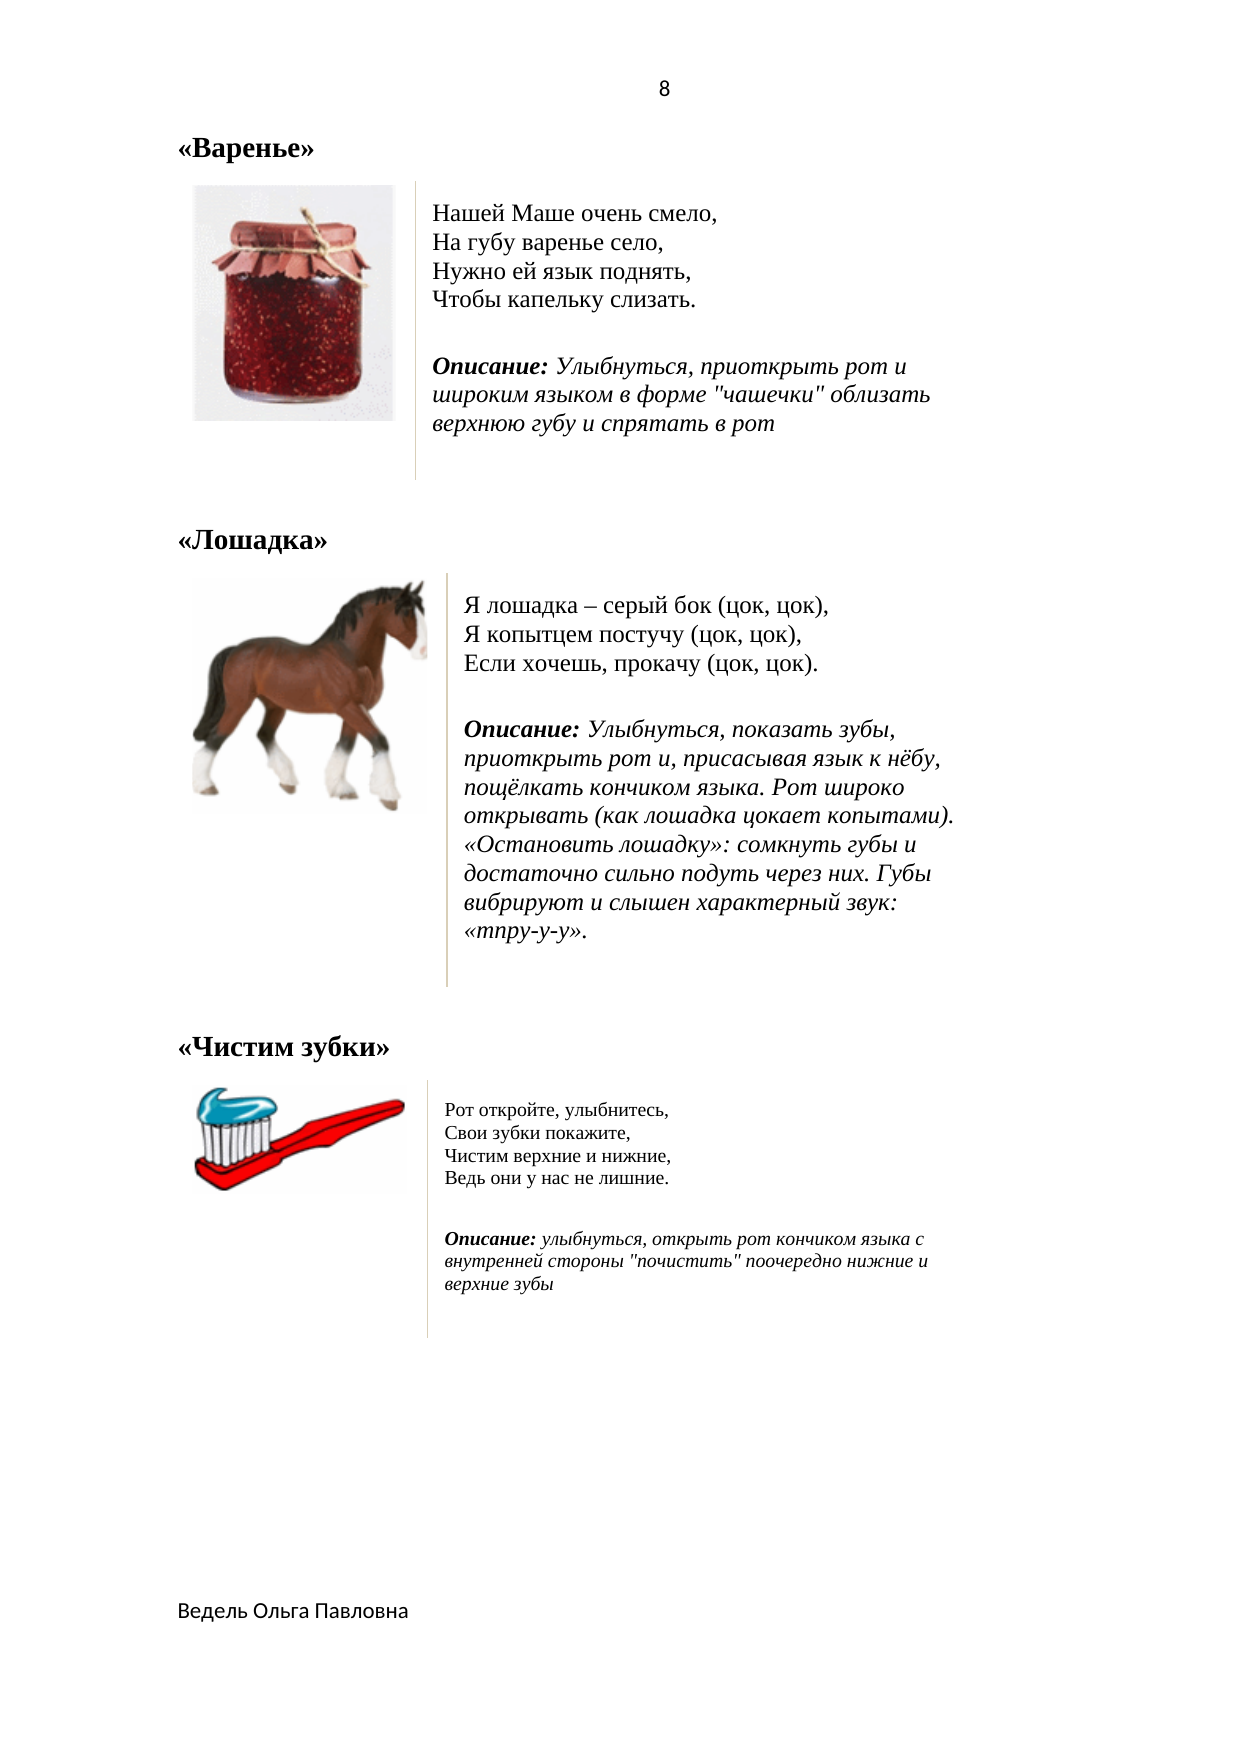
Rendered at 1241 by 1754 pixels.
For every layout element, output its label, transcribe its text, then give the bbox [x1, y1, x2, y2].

table_header Рот откройте, улыбнитесь, Свои зубки покажите, Чистим верхние и нижние, Ведь они у нас не лишние. Описание: улыбнуться, открыть рот кончиком языка с внутренней стороны "почистить" поочередно нижние и верхние зубы [428, 1080, 989, 1338]
table_header [176, 181, 415, 479]
table_header Я лошадка – серый бок (цок, цок), Я копытцем постучу (цок, цок), Если хочешь, прокачу (цок, цок). Описание: Улыбнуться, показать зубы, приоткрыть рот и, присасывая язык к нёбу, пощёлкать кончиком языка. Рот широко открывать (как лошадка цокает копытами). «Остановить лошадку»: сомкнуть губы и достаточно сильно подуть через них. Губы вибрируют и слышен характерный звук: «тпру-у-у». [448, 573, 989, 987]
table_header [176, 1080, 427, 1338]
text «Чистим зубки» [177, 1029, 1152, 1063]
table_header [176, 573, 446, 987]
picture [192, 578, 428, 814]
text «Варенье» [177, 130, 1152, 163]
text «Лошадка» [177, 522, 1152, 556]
picture [192, 1085, 408, 1194]
picture [192, 185, 396, 421]
table_header Нашей Маше очень смело, На губу варенье село, Нужно ей язык поднять, Чтобы капельку слизать. Описание: Улыбнуться, приоткрыть рот и широким языком в форме "чашечки" облизать верхнюю губу и спрятать в рот [416, 181, 989, 479]
